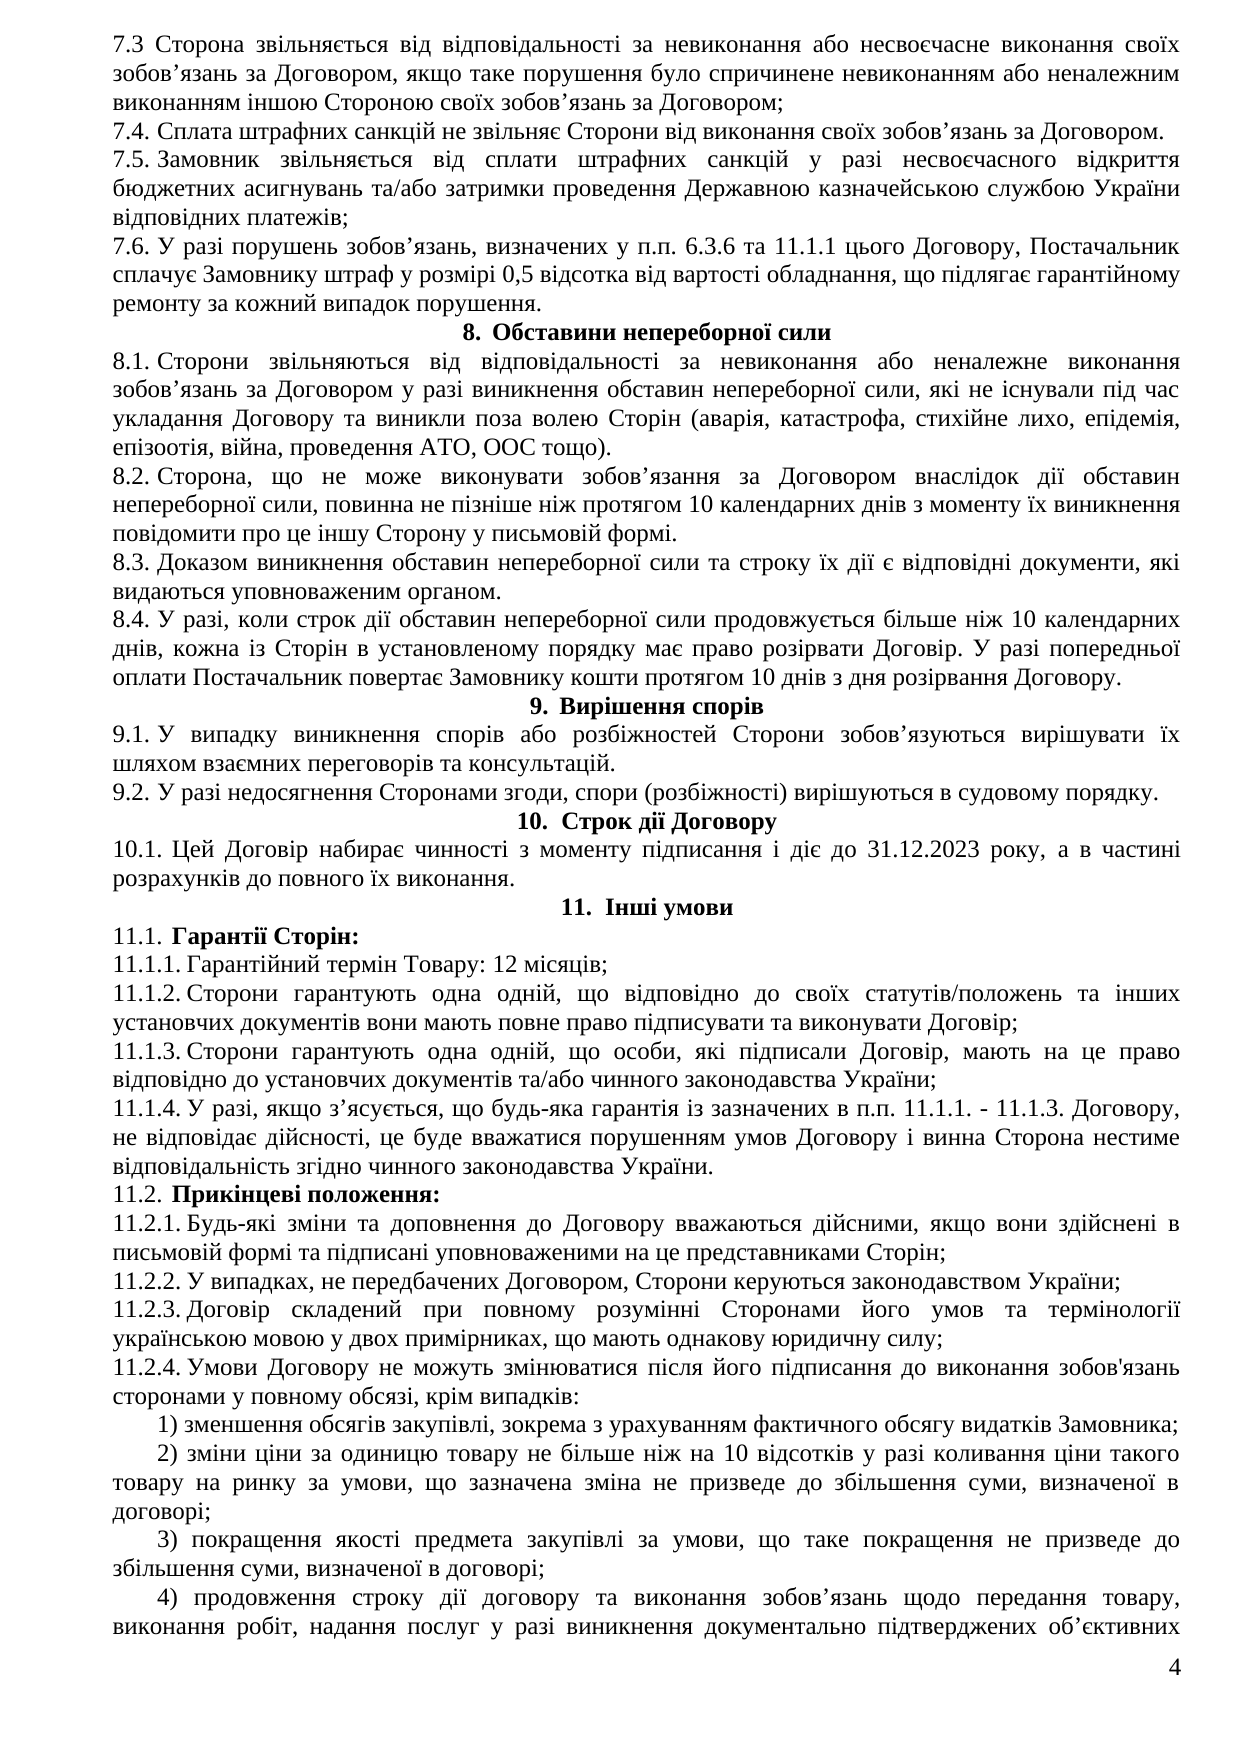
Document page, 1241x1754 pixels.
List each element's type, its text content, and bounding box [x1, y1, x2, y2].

text 2) зміни ціни за одиницю товару не більше ніж на 10 відсотків у разі коливання ціни такого товару на ринку за умови, що зазначена зміна не призведе до збільшення суми, визначеної в договорі; [112, 1438, 1181, 1524]
list Договір складений при повному розумінні Сторонами його умов та термінології українською мовою у двох примірниках, що мають однакову юридичну силу; [112, 1294, 1181, 1352]
list У випадках, не передбачених Договором, Сторони керуються законодавством України; [112, 1266, 1181, 1294]
list Доказом виникнення обставин непереборної сили та строку їх дії є відповідні документи, які видаються уповноваженим органом. [112, 547, 1181, 604]
list У разі, якщо з’ясується, що будь-яка гарантія із зазначених в п.п. 11.1.1. - 11.1.3. Договору, не відповідає дійсності, це буде вважатися порушенням умов Договору і винна Сторона нестиме відповідальність згідно чинного законодавства України. [112, 1093, 1181, 1179]
text 3) покращення якості предмета закупівлі за умови, що таке покращення не призведе до збільшення суми, визначеної в договорі; [112, 1524, 1181, 1582]
list Сторони звільняються від відповідальності за невиконання або неналежне виконання зобов’язань за Договором у разі виникнення обставин непереборної сили, які не існували під час укладання Договору та виникли поза волею Сторін (аварія, катастрофа, стихійне лихо, епідемія, епізоотія, війна, проведення АТО, ООС тощо). [112, 346, 1181, 461]
list Умови Договору не можуть змінюватися після його підписання до виконання зобов'язань сторонами у повному обсязі, крім випадків: [112, 1352, 1181, 1409]
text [112, 1582, 1181, 1639]
text 7.3 Сторона звільняється від відповідальності за невиконання або несвоєчасне виконання своїх зобов’язань за Договором, якщо таке порушення було спричинене невиконанням або неналежним виконанням іншою Стороною своїх зобов’язань за Договором; [112, 29, 1181, 116]
list У випадку виникнення спорів або розбіжностей Сторони зобов’язуються вирішувати їх шляхом взаємних переговорів та консультацій. [112, 719, 1181, 777]
list У разі порушень зобов’язань, визначених у п.п. 6.3.6 та 11.1.1 цього Договору, Постачальник сплачує Замовнику штраф у розмірі 0,5 відсотка від вартості обладнання, що підлягає гарантійному ремонту за кожний випадок порушення. [112, 231, 1181, 317]
list Прикінцеві положення: [112, 1179, 1181, 1208]
list Обставини непереборної сили [112, 317, 1181, 346]
list Сторони гарантують одна одній, що особи, які підписали Договір, мають на це право відповідно до установчих документів та/або чинного законодавства України; [112, 1036, 1181, 1093]
list Інші умови [112, 892, 1181, 921]
list Гарантії Сторін: [112, 921, 1181, 949]
list У разі, коли строк дії обставин непереборної сили продовжується більше ніж 10 календарних днів, кожна із Сторін в установленому порядку має право розірвати Договір. У разі попередньої оплати Постачальник повертає Замовнику кошти протягом 10 днів з дня розірвання Договору. [112, 604, 1181, 691]
list Вирішення спорів [112, 691, 1181, 719]
list Сторона, що не може виконувати зобов’язання за Договором внаслідок дії обставин непереборної сили, повинна не пізніше ніж протягом 10 календарних днів з моменту їх виникнення повідомити про це іншу Сторону у письмовій формі. [112, 461, 1181, 547]
list Сплата штрафних санкцій не звільняє Сторони від виконання своїх зобов’язань за Договором. [112, 116, 1181, 144]
list Гарантійний термін Товару: 12 місяців; [112, 949, 1181, 978]
list Строк дії Договору [112, 806, 1181, 834]
text 1) зменшення обсягів закупівлі, зокрема з урахуванням фактичного обсягу видатків Замовника; [112, 1409, 1181, 1438]
list Будь-які зміни та доповнення до Договору вважаються дійсними, якщо вони здійснені в письмовій формі та підписані уповноваженими на це представниками Сторін; [112, 1208, 1181, 1266]
list У разі недосягнення Сторонами згоди, спори (розбіжності) вирішуються в судовому порядку. [112, 777, 1181, 806]
list Замовник звільняється від сплати штрафних санкцій у разі несвоєчасного відкриття бюджетних асигнувань та/або затримки проведення Державною казначейською службою України відповідних платежів; [112, 144, 1181, 231]
list Цей Договір набирає чинності з моменту підписання і діє до 31.12.2023 року, а в частині розрахунків до повного їх виконання. [112, 834, 1181, 892]
list Сторони гарантують одна одній, що відповідно до своїх статутів/положень та інших установчих документів вони мають повне право підписувати та виконувати Договір; [112, 978, 1181, 1036]
